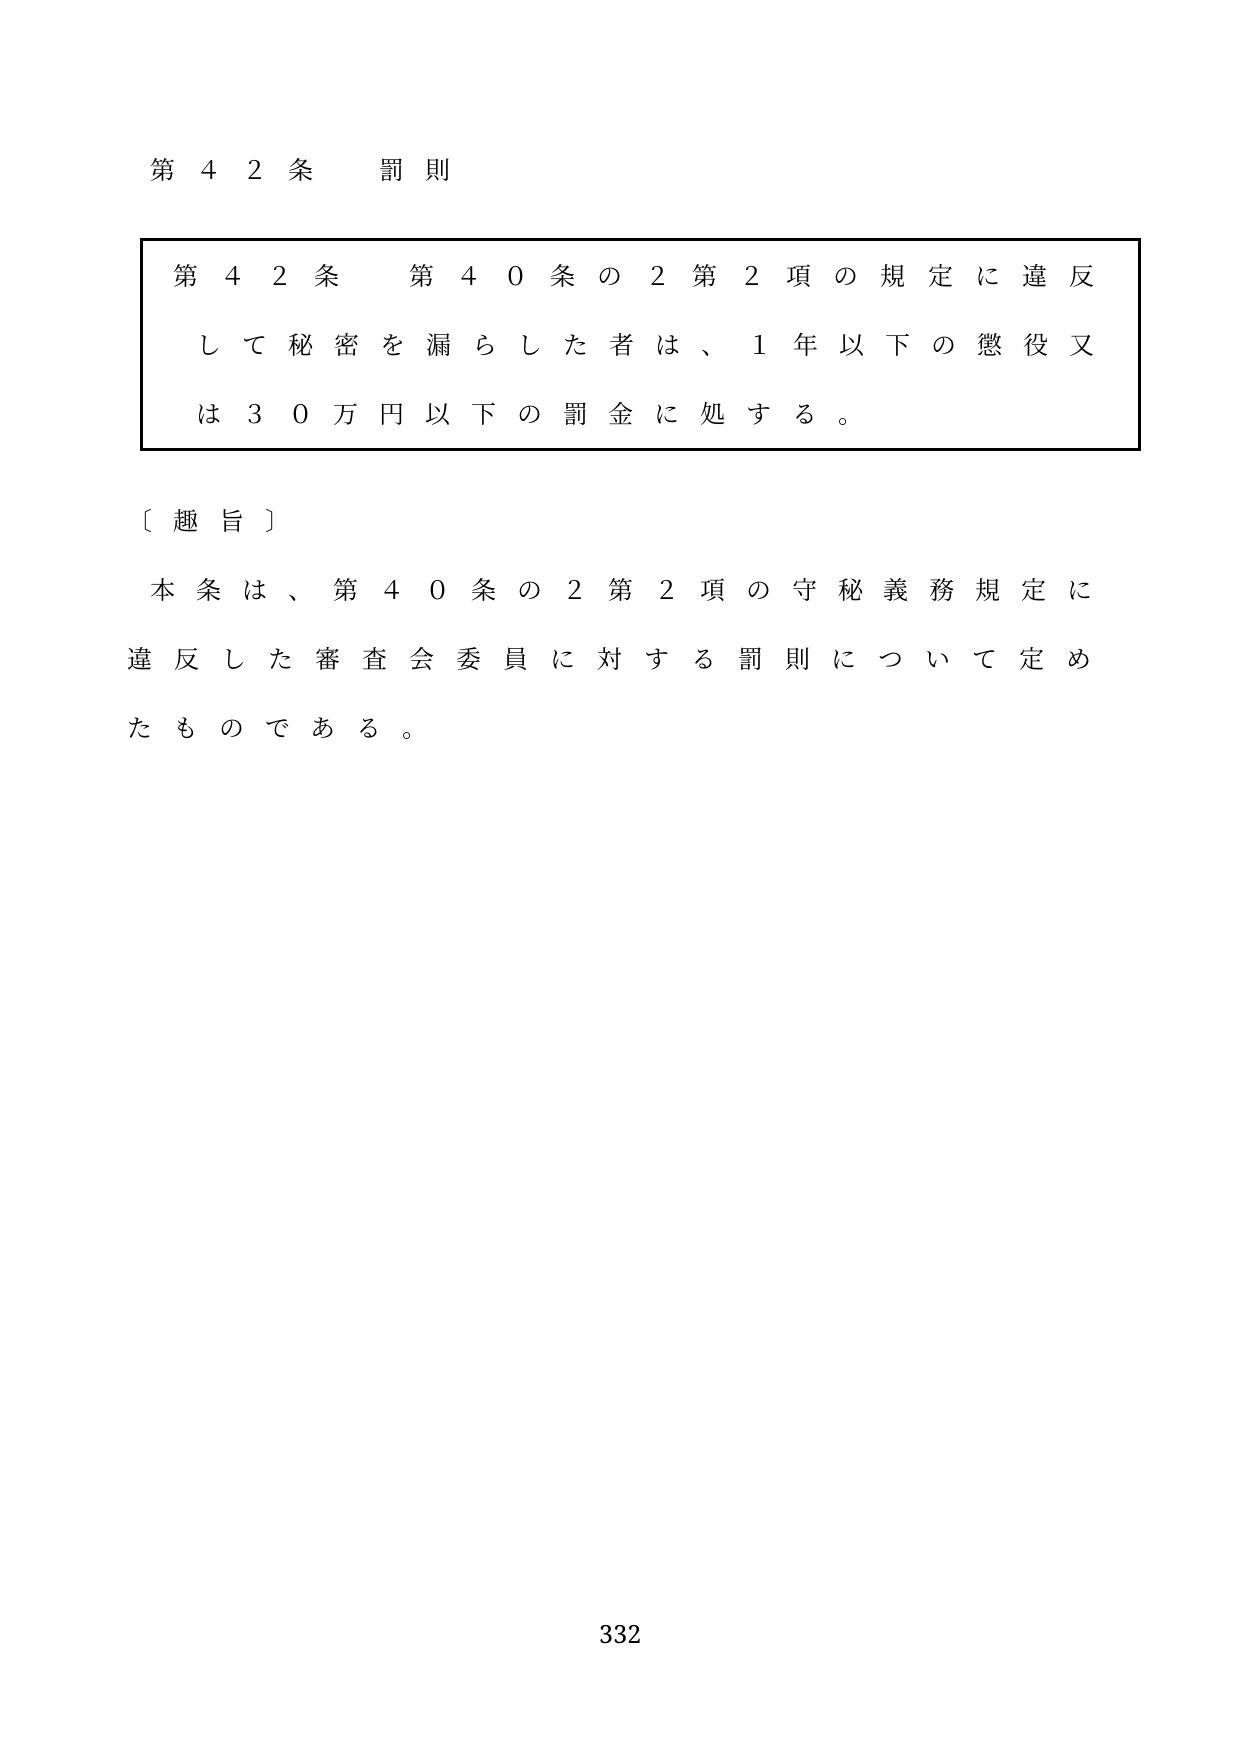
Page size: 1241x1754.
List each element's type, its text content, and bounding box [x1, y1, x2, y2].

text 第４２条 罰則 [127, 134, 1113, 203]
table_header 第４２条 第４０条の２第２項の規定に違反して秘密を漏らした者は、１年以下の懲役又は３０万円以下の罰金に処する。 [143, 241, 1138, 447]
text 本条は、第４０条の２第２項の守秘義務規定に違反した審査会委員に対する罰則について定めたものである。 [127, 554, 1113, 761]
text 〔趣旨〕 [127, 485, 1113, 554]
